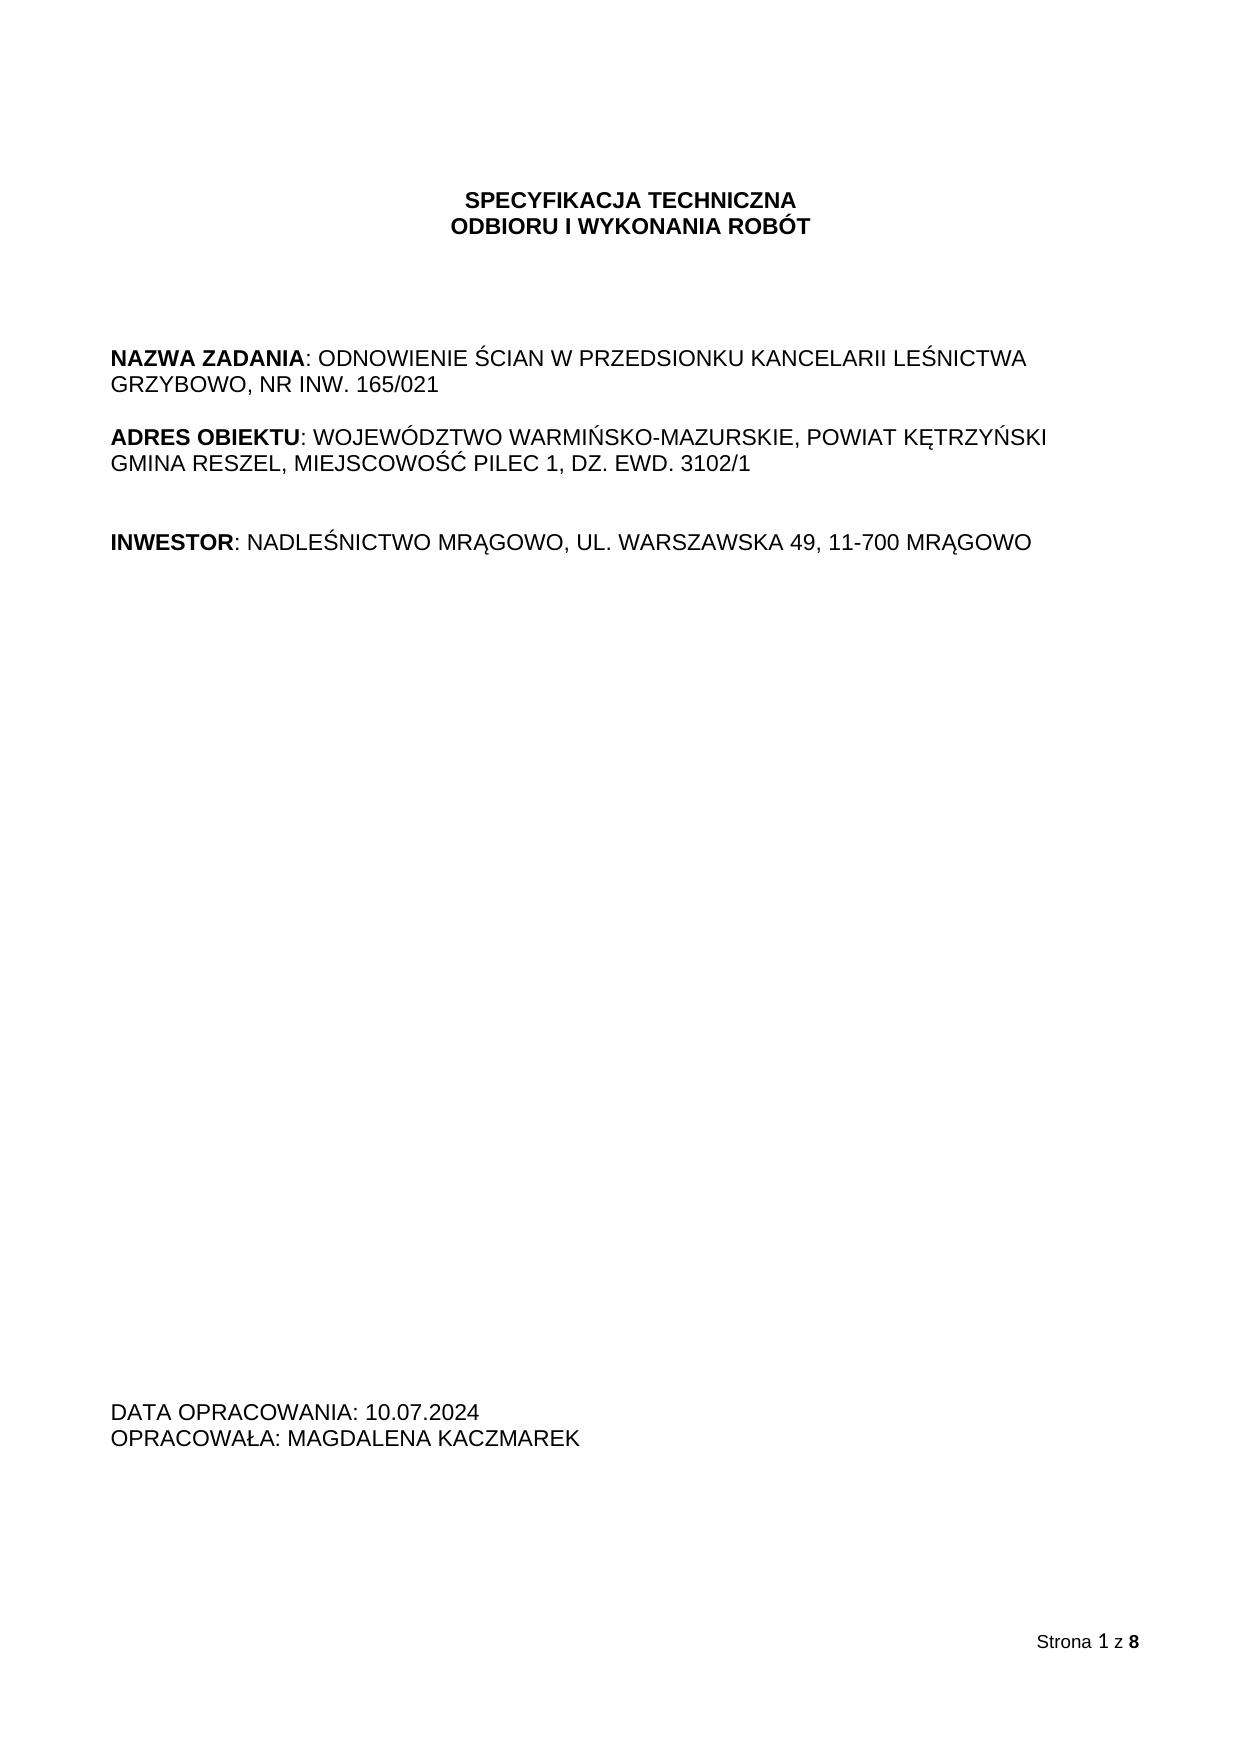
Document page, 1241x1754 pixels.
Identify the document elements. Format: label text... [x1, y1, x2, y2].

text ODBIORU I WYKONANIA ROBÓT [110, 213, 1151, 239]
text DATA OPRACOWANIA: 10.07.2024 [110, 1399, 1151, 1425]
text NAZWA ZADANIA: ODNOWIENIE ŚCIAN W PRZEDSIONKU KANCELARII LEŚNICTWA GRZYBOWO, NR INW. 165/021 [110, 345, 1151, 398]
text ADRES OBIEKTU: WOJEWÓDZTWO WARMIŃSKO-MAZURSKIE, POWIAT KĘTRZYŃSKI [110, 424, 1151, 450]
text INWESTOR: NADLEŚNICTWO MRĄGOWO, UL. WARSZAWSKA 49, 11-700 MRĄGOWO [110, 529, 1151, 556]
text OPRACOWAŁA: MAGDALENA KACZMAREK [110, 1425, 1151, 1452]
text GMINA RESZEL, MIEJSCOWOŚĆ PILEC 1, DZ. EWD. 3102/1 [110, 450, 1151, 477]
text SPECYFIKACJA TECHNICZNA [110, 187, 1151, 213]
